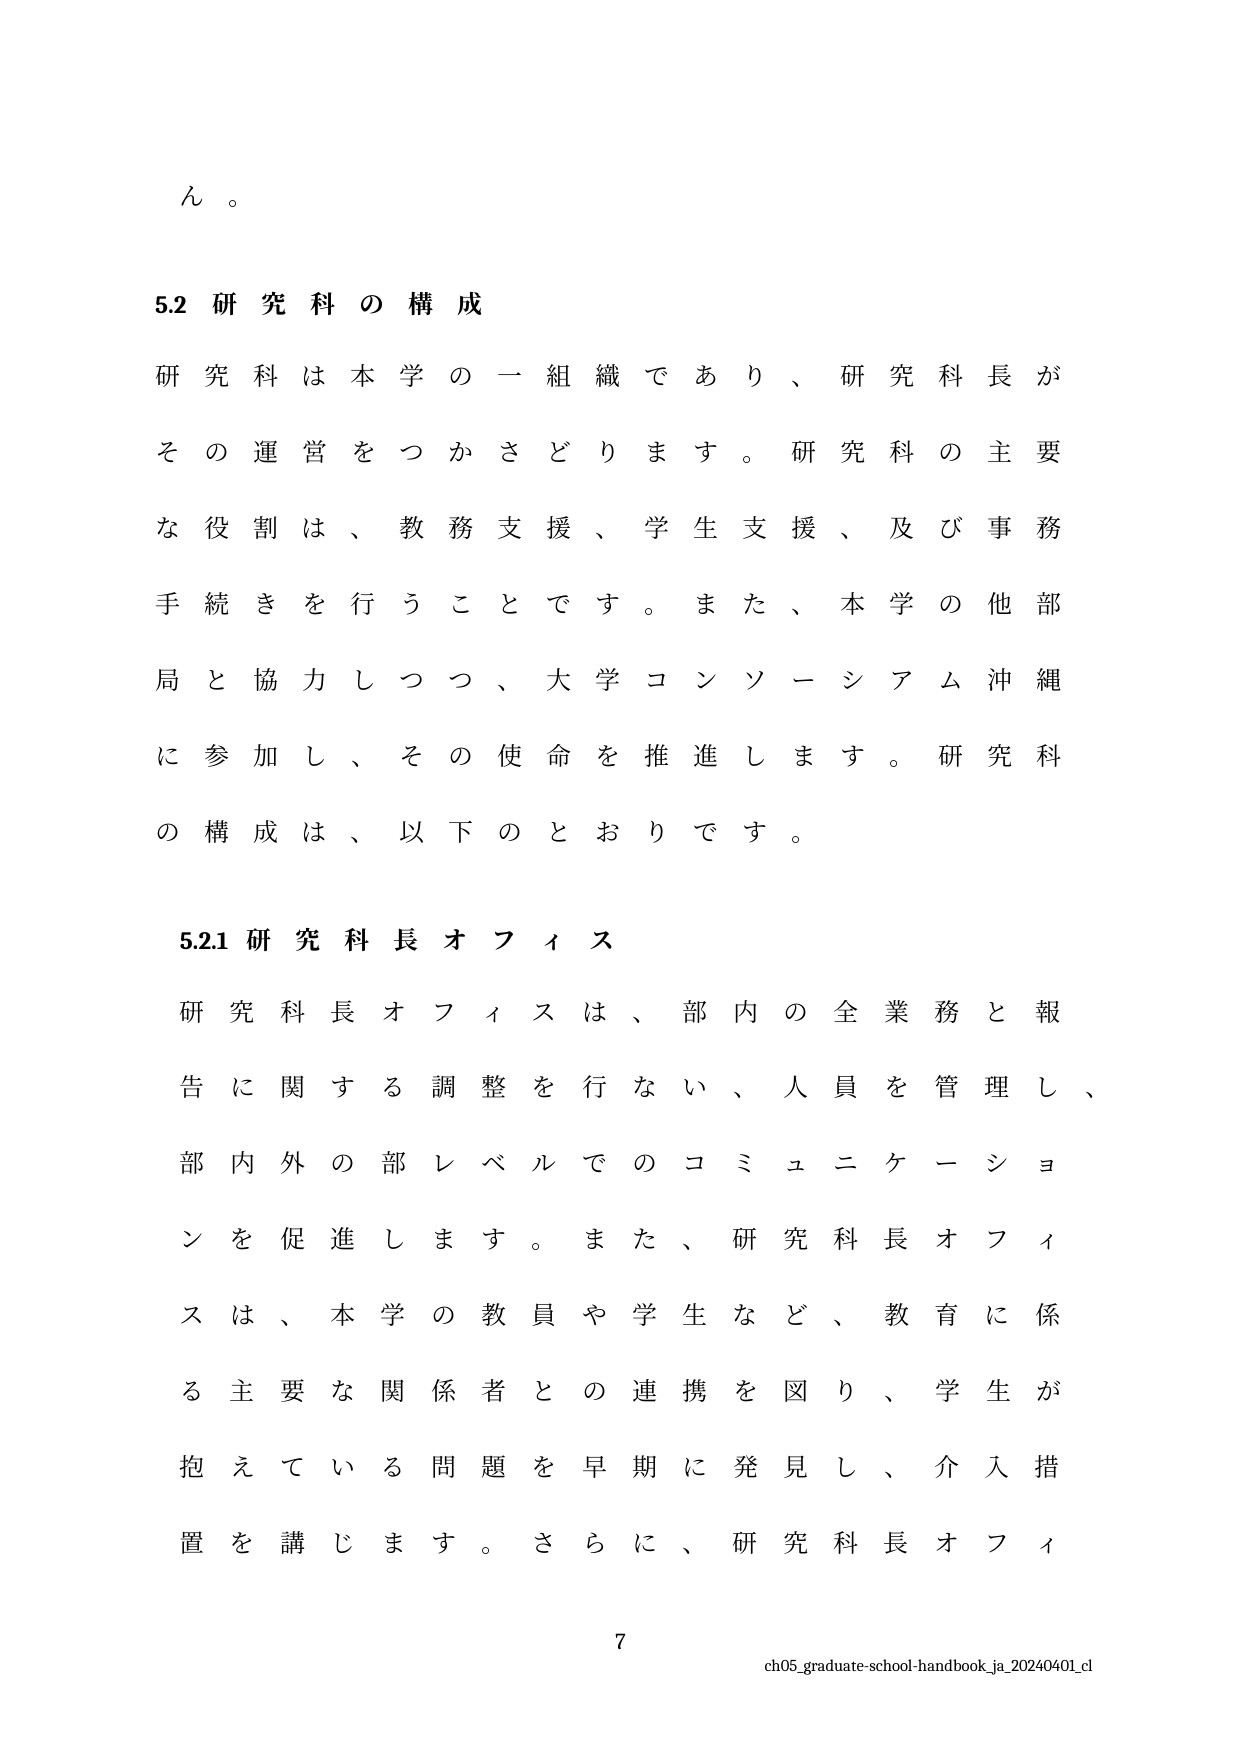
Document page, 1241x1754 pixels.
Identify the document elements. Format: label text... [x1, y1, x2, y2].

text 研究科は本学の一組織であり、研究科長がその運営をつかさどります。研究科の主要な役割は、教務支援、学生支援、及び事務手続きを行うことです。また、本学の他部局と協力しつつ、大学コンソーシアム沖縄に参加し、その使命を推進します。研究科の構成は、以下のとおりです。 [155, 342, 1085, 863]
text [177, 977, 1085, 1575]
subtitle 5.2.1 研究科長オフィス [177, 906, 1085, 972]
subtitle 5.2 研究科の構成 [155, 270, 1085, 336]
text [177, 162, 1085, 228]
